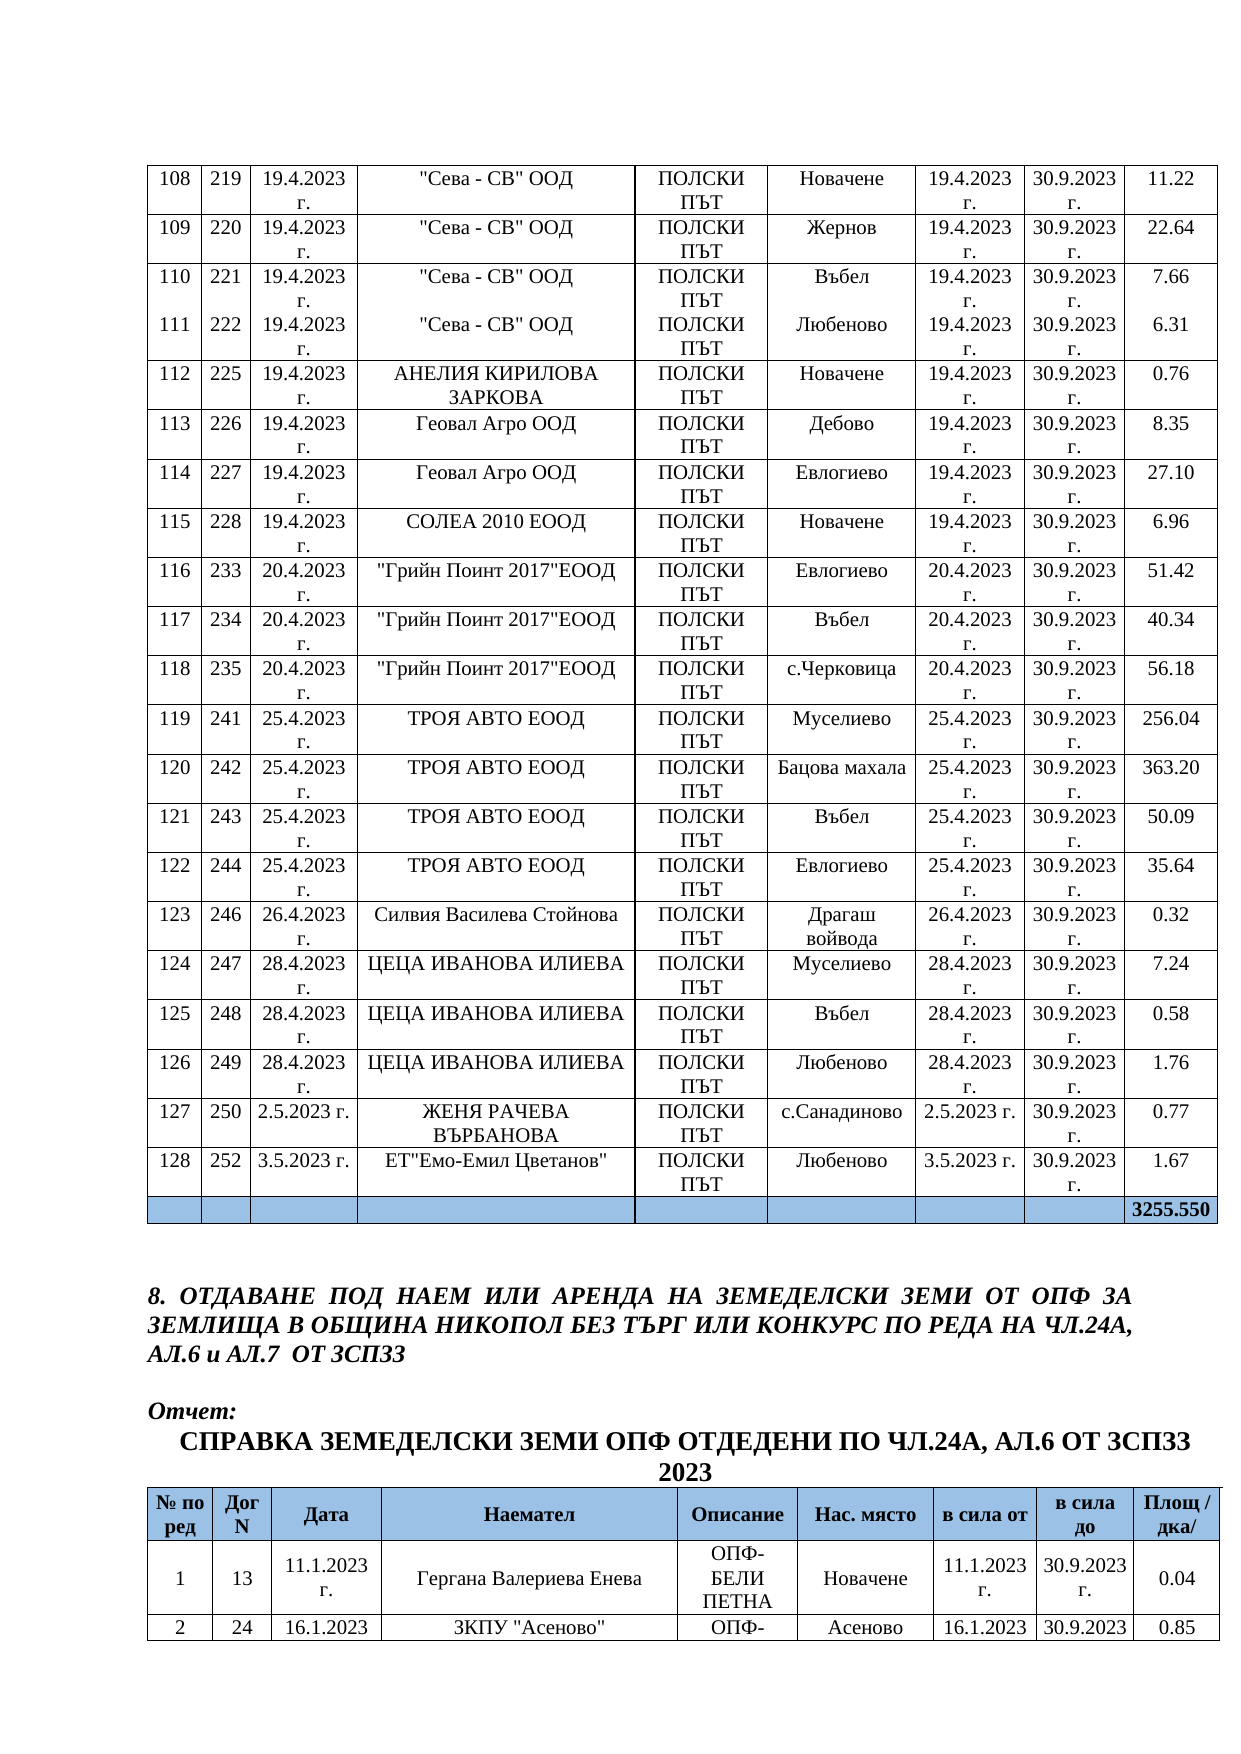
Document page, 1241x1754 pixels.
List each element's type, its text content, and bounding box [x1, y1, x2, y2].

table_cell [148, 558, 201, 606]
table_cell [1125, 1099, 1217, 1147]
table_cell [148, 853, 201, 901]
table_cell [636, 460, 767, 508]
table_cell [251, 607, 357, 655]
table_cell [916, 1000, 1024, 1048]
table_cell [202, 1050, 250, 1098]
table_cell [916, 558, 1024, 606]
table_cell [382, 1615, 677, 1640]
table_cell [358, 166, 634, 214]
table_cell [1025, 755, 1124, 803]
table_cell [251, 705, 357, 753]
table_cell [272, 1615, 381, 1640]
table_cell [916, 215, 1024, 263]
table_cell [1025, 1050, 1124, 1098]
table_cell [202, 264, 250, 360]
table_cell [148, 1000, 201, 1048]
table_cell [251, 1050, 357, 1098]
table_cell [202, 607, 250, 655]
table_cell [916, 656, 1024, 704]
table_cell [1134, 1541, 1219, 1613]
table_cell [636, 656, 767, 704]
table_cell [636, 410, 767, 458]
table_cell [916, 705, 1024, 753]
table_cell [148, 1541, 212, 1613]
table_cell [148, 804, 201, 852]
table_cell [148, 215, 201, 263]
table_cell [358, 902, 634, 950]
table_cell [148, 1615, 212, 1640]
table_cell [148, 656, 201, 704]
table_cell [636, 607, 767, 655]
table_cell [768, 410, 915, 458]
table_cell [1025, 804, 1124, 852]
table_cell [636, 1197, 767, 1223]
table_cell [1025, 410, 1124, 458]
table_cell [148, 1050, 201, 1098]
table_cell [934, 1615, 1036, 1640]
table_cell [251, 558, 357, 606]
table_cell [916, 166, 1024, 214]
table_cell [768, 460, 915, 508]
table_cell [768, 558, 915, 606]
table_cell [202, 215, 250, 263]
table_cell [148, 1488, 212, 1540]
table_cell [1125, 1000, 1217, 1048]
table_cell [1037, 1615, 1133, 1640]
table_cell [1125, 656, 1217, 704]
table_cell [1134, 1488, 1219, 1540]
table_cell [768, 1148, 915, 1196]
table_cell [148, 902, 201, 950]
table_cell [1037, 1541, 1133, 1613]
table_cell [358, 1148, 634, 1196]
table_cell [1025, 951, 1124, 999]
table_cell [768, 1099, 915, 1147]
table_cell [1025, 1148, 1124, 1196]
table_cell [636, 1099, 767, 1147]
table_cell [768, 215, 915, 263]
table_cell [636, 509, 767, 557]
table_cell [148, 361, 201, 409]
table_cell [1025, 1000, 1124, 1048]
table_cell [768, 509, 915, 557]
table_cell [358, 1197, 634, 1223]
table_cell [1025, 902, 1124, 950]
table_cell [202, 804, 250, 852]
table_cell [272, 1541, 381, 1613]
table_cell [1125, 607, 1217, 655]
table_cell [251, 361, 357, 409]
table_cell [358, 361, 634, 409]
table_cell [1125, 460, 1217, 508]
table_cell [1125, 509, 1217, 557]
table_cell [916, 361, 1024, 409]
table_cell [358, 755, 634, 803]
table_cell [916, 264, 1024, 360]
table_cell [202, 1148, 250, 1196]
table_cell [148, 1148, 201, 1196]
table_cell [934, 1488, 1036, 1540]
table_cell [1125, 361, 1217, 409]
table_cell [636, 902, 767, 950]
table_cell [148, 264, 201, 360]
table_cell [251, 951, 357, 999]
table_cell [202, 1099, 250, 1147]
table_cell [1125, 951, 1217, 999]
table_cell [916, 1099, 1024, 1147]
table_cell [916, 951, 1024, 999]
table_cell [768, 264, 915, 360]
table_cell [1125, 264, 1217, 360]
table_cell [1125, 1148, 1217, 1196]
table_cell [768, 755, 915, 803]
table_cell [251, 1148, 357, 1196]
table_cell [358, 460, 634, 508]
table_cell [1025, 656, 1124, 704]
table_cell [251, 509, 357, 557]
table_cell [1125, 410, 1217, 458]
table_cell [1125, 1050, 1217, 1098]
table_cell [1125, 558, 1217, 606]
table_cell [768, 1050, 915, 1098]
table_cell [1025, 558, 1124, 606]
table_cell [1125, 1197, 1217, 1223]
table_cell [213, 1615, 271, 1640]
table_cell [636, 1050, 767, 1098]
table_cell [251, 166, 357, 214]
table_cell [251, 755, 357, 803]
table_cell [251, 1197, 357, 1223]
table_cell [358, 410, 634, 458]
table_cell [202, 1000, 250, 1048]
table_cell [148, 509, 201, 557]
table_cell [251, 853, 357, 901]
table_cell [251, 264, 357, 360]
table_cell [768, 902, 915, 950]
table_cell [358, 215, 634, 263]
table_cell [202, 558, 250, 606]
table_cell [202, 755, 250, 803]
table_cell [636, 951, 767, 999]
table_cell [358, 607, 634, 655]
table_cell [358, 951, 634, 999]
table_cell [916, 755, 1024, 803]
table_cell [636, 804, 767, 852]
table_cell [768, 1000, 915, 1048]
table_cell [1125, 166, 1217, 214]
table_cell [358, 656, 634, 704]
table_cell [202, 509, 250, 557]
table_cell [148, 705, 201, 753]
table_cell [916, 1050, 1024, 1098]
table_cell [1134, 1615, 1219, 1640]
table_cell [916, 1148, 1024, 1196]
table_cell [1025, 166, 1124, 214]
text Отчет: [148, 1396, 1137, 1425]
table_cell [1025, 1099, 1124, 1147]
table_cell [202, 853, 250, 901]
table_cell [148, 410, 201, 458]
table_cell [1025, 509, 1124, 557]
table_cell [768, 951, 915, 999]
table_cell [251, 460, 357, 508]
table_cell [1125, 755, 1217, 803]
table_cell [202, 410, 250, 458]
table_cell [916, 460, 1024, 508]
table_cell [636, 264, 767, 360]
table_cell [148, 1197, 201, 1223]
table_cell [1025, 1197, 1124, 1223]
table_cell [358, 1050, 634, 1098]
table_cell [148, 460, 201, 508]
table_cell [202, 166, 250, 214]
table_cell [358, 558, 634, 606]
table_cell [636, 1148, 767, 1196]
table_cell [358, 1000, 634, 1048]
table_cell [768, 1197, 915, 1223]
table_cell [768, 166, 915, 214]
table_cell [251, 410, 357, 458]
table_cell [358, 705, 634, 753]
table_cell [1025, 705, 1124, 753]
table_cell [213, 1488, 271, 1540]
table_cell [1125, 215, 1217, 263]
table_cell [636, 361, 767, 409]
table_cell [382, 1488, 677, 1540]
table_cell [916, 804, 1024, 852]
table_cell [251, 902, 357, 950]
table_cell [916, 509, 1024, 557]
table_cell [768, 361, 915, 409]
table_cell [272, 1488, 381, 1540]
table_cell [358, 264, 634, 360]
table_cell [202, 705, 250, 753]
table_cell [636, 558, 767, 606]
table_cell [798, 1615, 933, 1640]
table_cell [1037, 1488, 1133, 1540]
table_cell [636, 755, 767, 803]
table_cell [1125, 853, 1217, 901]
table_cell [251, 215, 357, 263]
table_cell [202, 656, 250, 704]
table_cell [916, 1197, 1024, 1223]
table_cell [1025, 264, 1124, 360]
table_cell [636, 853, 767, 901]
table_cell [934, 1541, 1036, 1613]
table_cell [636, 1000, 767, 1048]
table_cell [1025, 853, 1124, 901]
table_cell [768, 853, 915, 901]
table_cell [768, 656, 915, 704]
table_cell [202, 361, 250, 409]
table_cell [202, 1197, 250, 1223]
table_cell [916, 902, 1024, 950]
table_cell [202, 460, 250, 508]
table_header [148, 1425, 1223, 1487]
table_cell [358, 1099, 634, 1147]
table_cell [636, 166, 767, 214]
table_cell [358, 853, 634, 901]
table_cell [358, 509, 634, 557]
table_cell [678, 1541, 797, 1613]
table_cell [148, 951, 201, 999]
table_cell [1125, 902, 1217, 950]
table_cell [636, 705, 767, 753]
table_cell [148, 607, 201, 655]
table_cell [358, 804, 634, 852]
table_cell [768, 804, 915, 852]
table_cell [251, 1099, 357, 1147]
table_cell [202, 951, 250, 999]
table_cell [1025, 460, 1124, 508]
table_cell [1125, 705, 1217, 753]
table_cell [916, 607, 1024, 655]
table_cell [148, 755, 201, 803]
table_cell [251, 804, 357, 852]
text 8. ОТДАВАНЕ ПОД НАЕМ ИЛИ АРЕНДА НА ЗЕМЕДЕЛСКИ ЗЕМИ ОТ ОПФ ЗА ЗЕМЛИЩА В ОБЩИНА НИКОПОЛ БЕЗ ТЪРГ ИЛИ КОНКУРС ПО РЕДА НА ЧЛ.24А, АЛ.6 и АЛ.7 ОТ ЗСПЗЗ [148, 1281, 1137, 1367]
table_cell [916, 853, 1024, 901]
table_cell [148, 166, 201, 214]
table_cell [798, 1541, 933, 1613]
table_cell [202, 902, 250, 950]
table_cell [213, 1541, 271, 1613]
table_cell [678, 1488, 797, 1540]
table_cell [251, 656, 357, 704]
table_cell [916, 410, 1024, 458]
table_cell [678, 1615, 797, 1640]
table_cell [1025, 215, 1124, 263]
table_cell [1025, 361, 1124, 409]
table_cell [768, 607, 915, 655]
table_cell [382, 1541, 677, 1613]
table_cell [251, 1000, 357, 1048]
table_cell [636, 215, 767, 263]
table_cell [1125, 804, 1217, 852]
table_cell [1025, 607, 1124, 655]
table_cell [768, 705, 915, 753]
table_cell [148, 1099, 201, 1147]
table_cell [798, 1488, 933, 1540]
